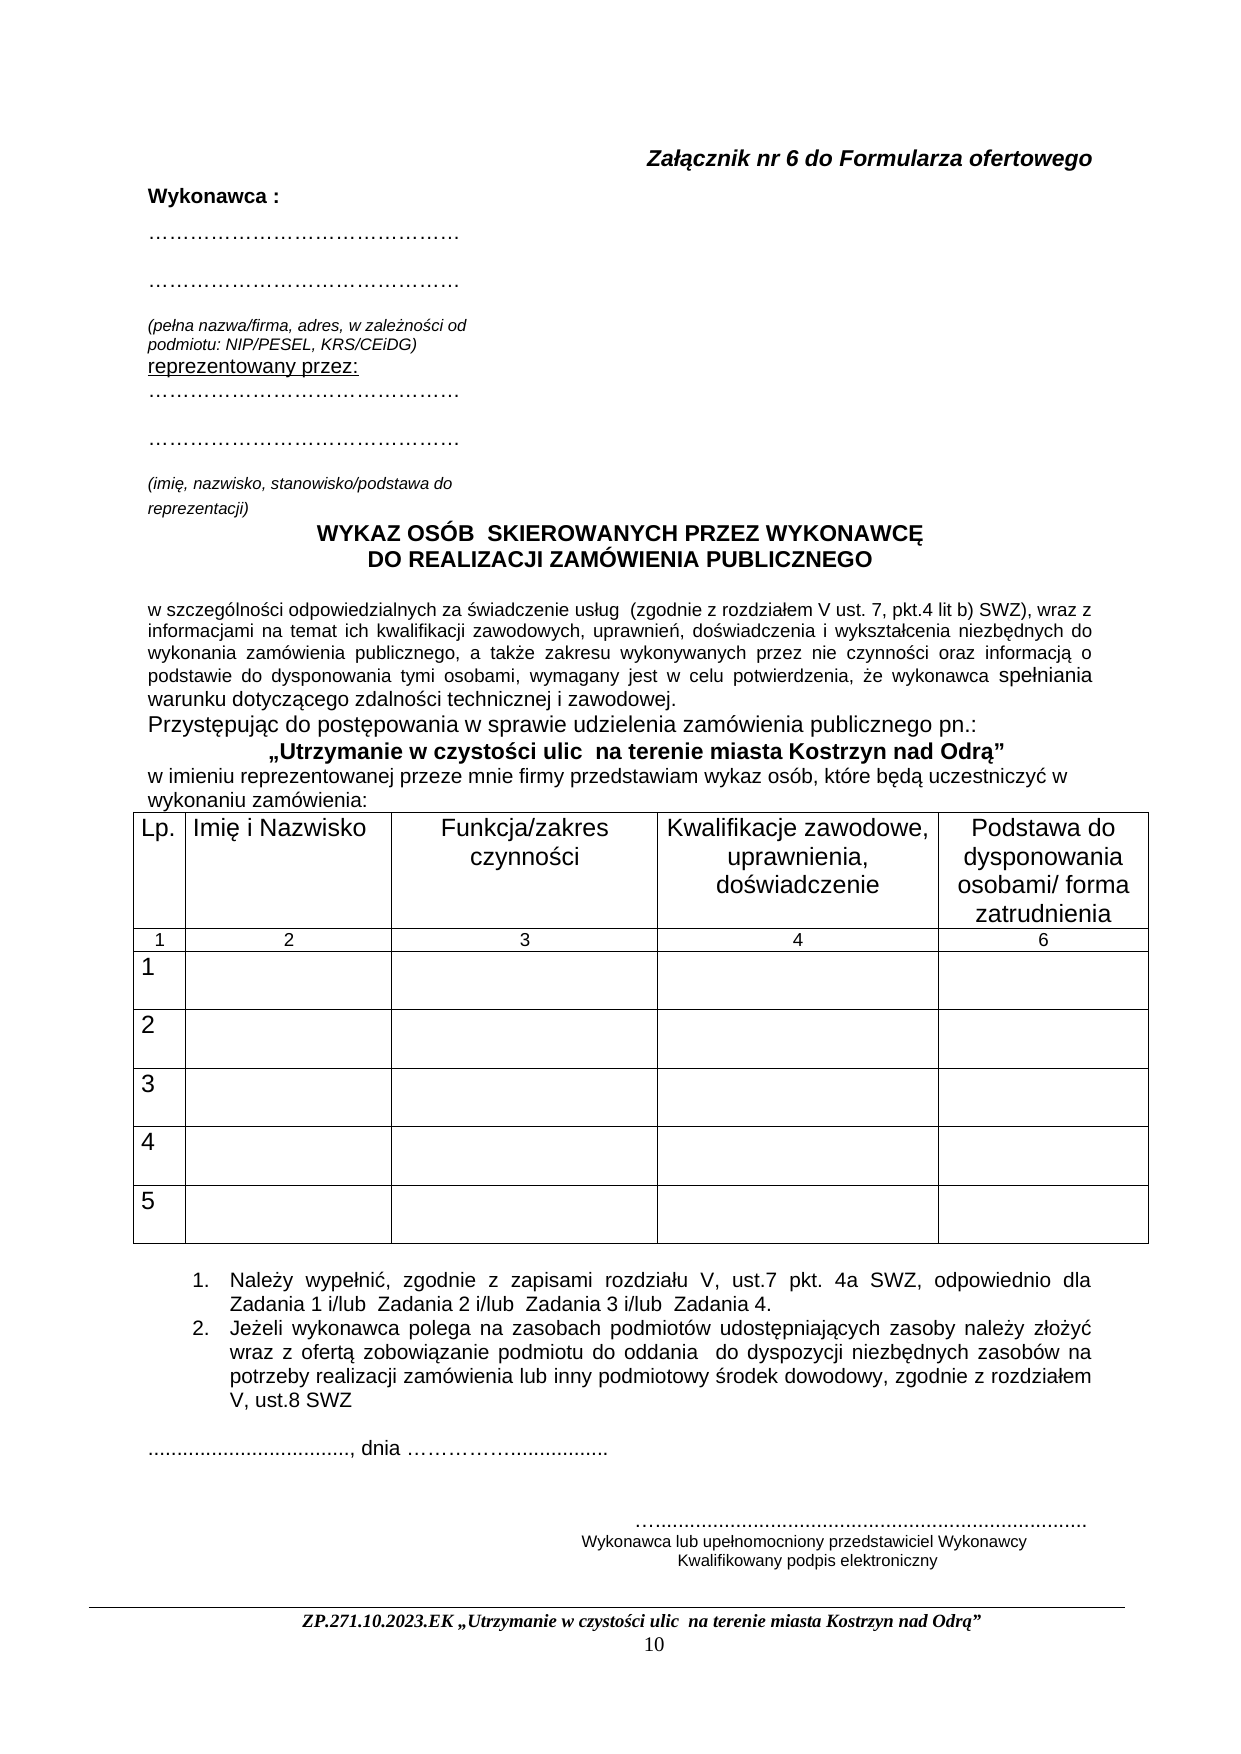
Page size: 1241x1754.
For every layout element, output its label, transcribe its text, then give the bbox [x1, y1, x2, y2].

text WYKAZ OSÓB SKIEROWANYCH PRZEZ WYKONAWCĘ [148, 519, 1092, 546]
table_cell [658, 952, 938, 1009]
table_cell [658, 1127, 938, 1185]
table_cell [186, 1127, 391, 1185]
table_cell [392, 1010, 657, 1068]
list Jeżeli wykonawca polega na zasobach podmiotów udostępniających zasoby należy złożyć wraz z ofertą zobowiązanie podmiotu do oddania do dyspozycji niezbędnych zasobów na potrzeby realizacji zamówienia lub inny podmiotowy środek dowodowy, zgodnie z rozdziałem V, ust.8 SWZ [192, 1316, 1092, 1412]
table_cell 3 [134, 1069, 185, 1126]
text Wykonawca : [148, 184, 1092, 208]
text w imieniu reprezentowanej przeze mnie firmy przedstawiam wykaz osób, które będą uczestniczyć w wykonaniu zamówienia: [148, 764, 1092, 812]
table_cell 6 [939, 929, 1148, 951]
table_cell [186, 1010, 391, 1068]
text „Utrzymanie w czystości ulic na terenie miasta Kostrzyn nad Odrą” [148, 738, 1125, 764]
table_cell [658, 1010, 938, 1068]
table_header Funkcja/zakres czynności [392, 813, 657, 928]
table_cell 2 [186, 929, 391, 951]
table_cell [392, 1069, 657, 1126]
table_header Lp. [134, 813, 185, 928]
table_cell 3 [392, 929, 657, 951]
text …........................................................................... [523, 1508, 1092, 1532]
table_cell 5 [134, 1186, 185, 1243]
table_header Kwalifikacje zawodowe, uprawnienia, doświadczenie [658, 813, 938, 928]
table_cell [939, 1186, 1148, 1243]
table_cell [392, 952, 657, 1009]
table_cell [392, 1127, 657, 1185]
table_cell [658, 1186, 938, 1243]
table_cell [939, 952, 1148, 1009]
table_cell [658, 1069, 938, 1126]
table_cell [186, 1186, 391, 1243]
table_cell 4 [134, 1127, 185, 1185]
table_cell [186, 1069, 391, 1126]
table_cell [186, 952, 391, 1009]
text reprezentowany przez: [148, 354, 1092, 378]
table_cell [939, 1010, 1148, 1068]
text Przystępując do postępowania w sprawie udzielenia zamówienia publicznego pn.: [148, 711, 1092, 738]
text (imię, nazwisko, stanowisko/podstawa do reprezentacji) [148, 474, 472, 519]
table_cell [939, 1127, 1148, 1185]
list Należy wypełnić, zgodnie z zapisami rozdziału V, ust.7 pkt. 4a SWZ, odpowiednio dla Zadania 1 i/lub Zadania 2 i/lub Zadania 3 i/lub Zadania 4. [192, 1268, 1092, 1316]
text w szczególności odpowiedzialnych za świadczenie usług (zgodnie z rozdziałem V ust. 7, pkt.4 lit b) SWZ), wraz z informacjami na temat ich kwalifikacji zawodowych, uprawnień, doświadczenia i wykształcenia niezbędnych do wykonania zamówienia publicznego, a także zakresu wykonywanych przez nie czynności oraz informacją o podstawie do dysponowania tymi osobami, wymagany jest w celu potwierdzenia, że wykonawca spełniania warunku dotyczącego zdalności technicznej i zawodowej. [148, 599, 1092, 711]
table_header Imię i Nazwisko [186, 813, 391, 928]
text ……………………………………………………………………………… [148, 220, 472, 292]
table_cell 4 [658, 929, 938, 951]
table_cell [939, 1069, 1148, 1126]
table_header Podstawa do dysponowania osobami/ forma zatrudnienia [939, 813, 1148, 928]
text Załącznik nr 6 do Formularza ofertowego [148, 145, 1092, 171]
text (pełna nazwa/firma, adres, w zależności od podmiotu: NIP/PESEL, KRS/CEiDG) [148, 316, 472, 354]
text DO REALIZACJI ZAMÓWIENIA PUBLICZNEGO [148, 546, 1092, 572]
table_cell [392, 1186, 657, 1243]
table_cell 2 [134, 1010, 185, 1068]
table_cell 1 [134, 929, 185, 951]
text Wykonawca lub upełnomocniony przedstawiciel Wykonawcy Kwalifikowany podpis elektroniczny [523, 1532, 1092, 1570]
text ..................................., dnia ……………................. [148, 1436, 1092, 1460]
text ……………………………………………………………………………… [148, 378, 472, 450]
table_cell 1 [134, 952, 185, 1009]
